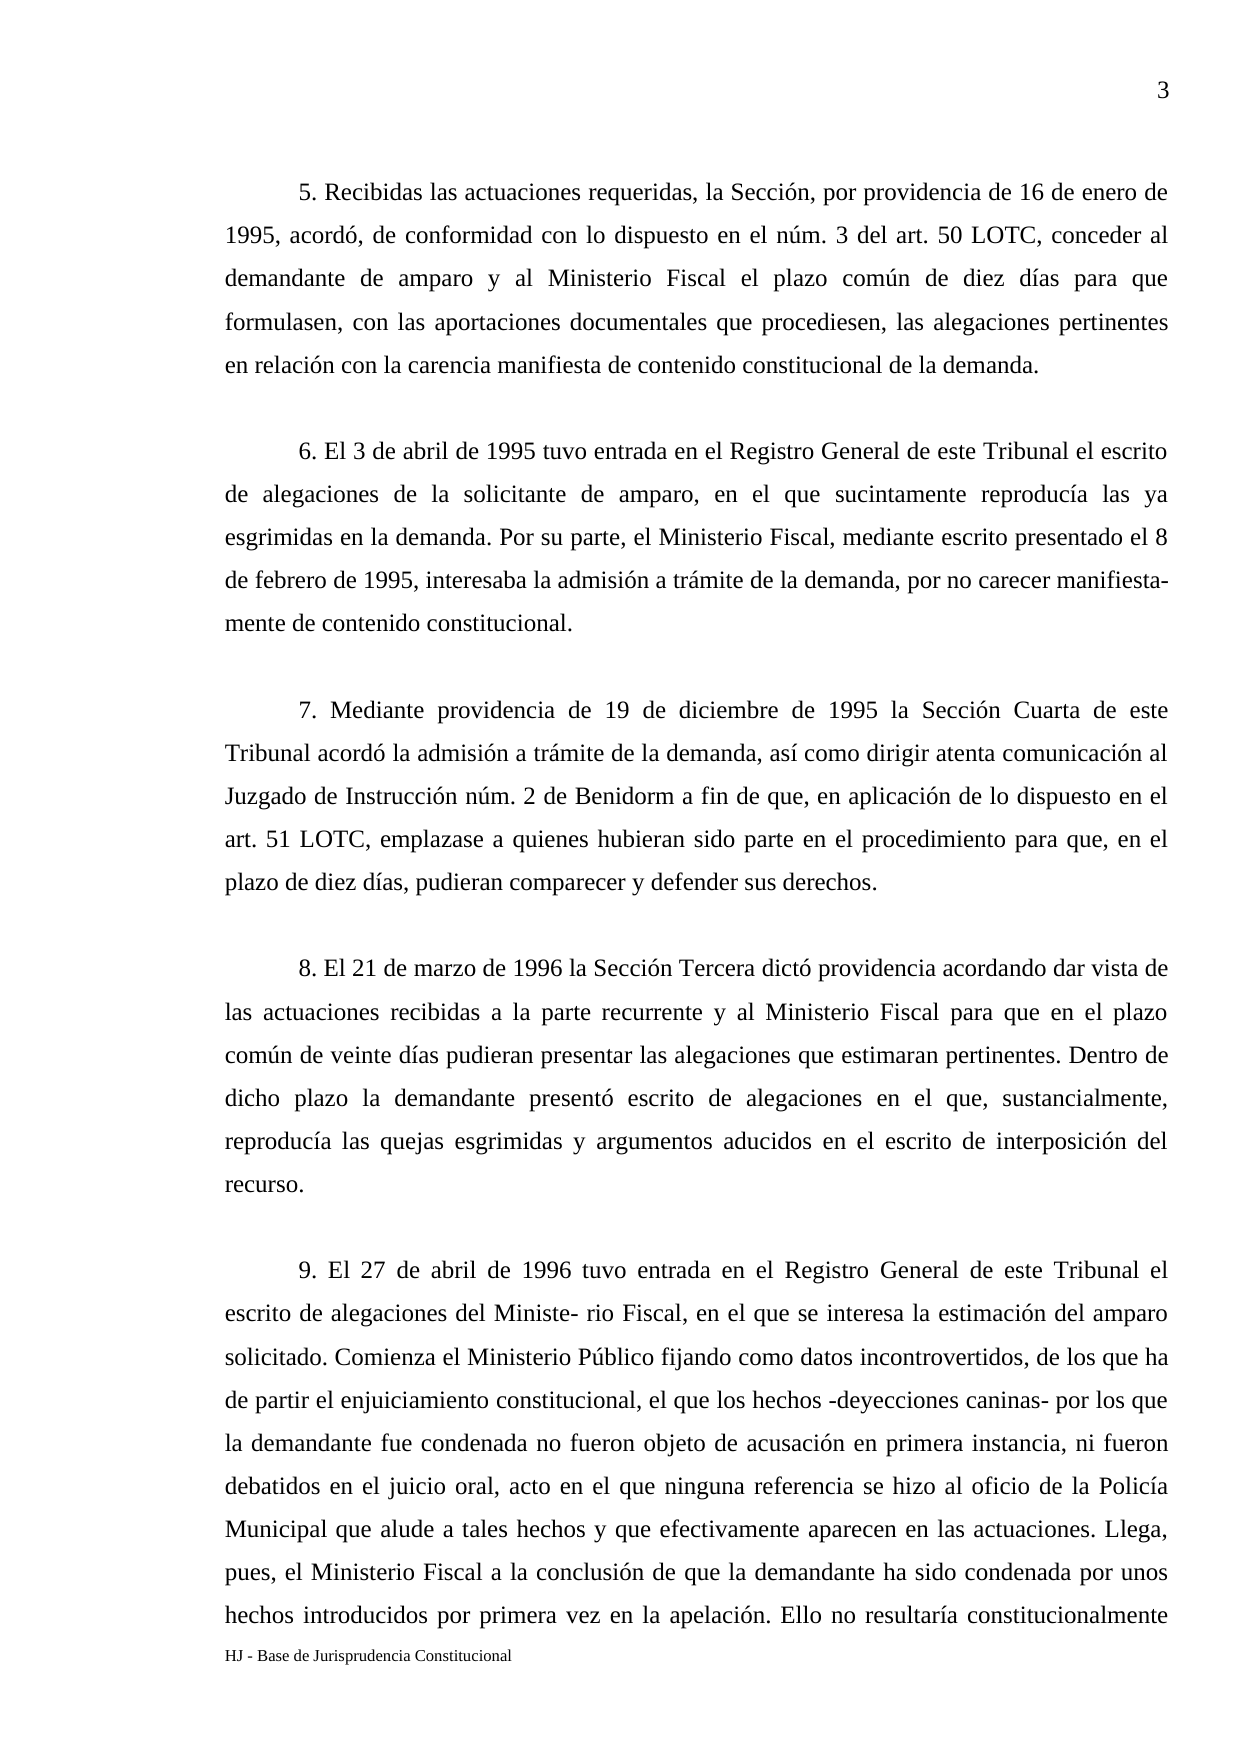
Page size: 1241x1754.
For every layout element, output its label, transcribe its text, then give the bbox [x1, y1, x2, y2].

text 7. Mediante providencia de 19 de diciembre de 1995 la Sección Cuarta de este Tribunal acordó la admisión a trámite de la demanda, así como dirigir atenta comunicación al Juzgado de Instrucción núm. 2 de Benidorm a fin de que, en aplicación de lo dispuesto en el art. 51 LOTC, emplazase a quienes hubieran sido parte en el procedimiento para que, en el plazo de diez días, pudieran comparecer y defender sus derechos. [224, 695, 1169, 896]
text 6. El 3 de abril de 1995 tuvo entrada en el Registro General de este Tribunal el escrito de alegaciones de la solicitante de amparo, en el que sucintamente reproducía las ya esgrimidas en la demanda. Por su parte, el Ministerio Fiscal, mediante escrito presentado el 8 de febrero de 1995, interesaba la admisión a trámite de la demanda, por no carecer manifiesta- mente de contenido constitucional. [224, 436, 1169, 637]
text 8. El 21 de marzo de 1996 la Sección Tercera dictó providencia acordando dar vista de las actuaciones recibidas a la parte recurrente y al Ministerio Fiscal para que en el plazo común de veinte días pudieran presentar las alegaciones que estimaran pertinentes. Dentro de dicho plazo la demandante presentó escrito de alegaciones en el que, sustancialmente, reproducía las quejas esgrimidas y argumentos aducidos en el escrito de interposición del recurso. [224, 953, 1169, 1198]
text 5. Recibidas las actuaciones requeridas, la Sección, por providencia de 16 de enero de 1995, acordó, de conformidad con lo dispuesto en el núm. 3 del art. 50 LOTC, conceder al demandante de amparo y al Ministerio Fiscal el plazo común de diez días para que formulasen, con las aportaciones documentales que procediesen, las alegaciones pertinentes en relación con la carencia manifiesta de contenido constitucional de la demanda. [224, 177, 1169, 378]
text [224, 1255, 1169, 1629]
